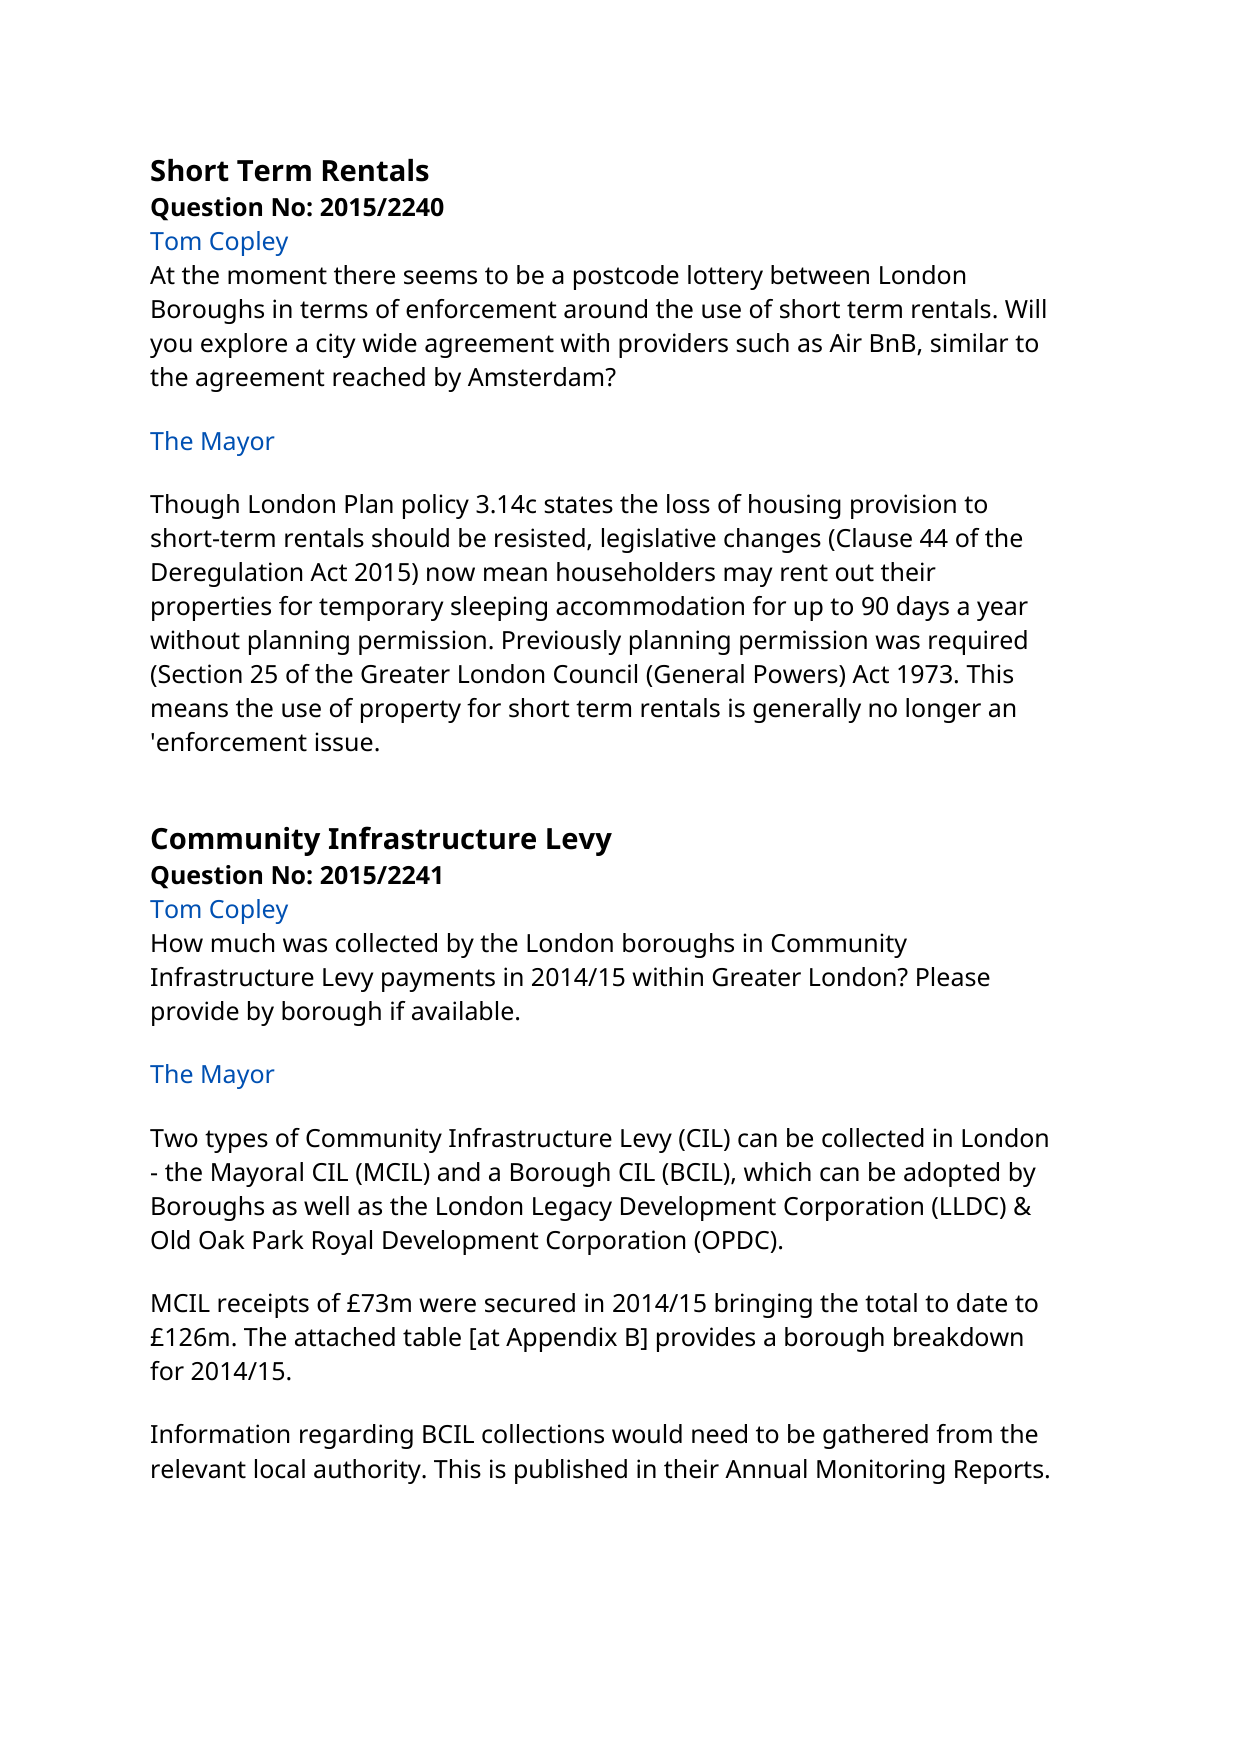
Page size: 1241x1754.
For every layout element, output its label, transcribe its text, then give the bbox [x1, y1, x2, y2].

table_cell Community Infrastructure Levy Question No: 2015/2241 Tom Copley How much was collected by the London boroughs in Community Infrastructure Levy payments in 2014/15 within Greater London? Please provide by borough if available. The Mayor Two types of Community Infrastructure Levy (CIL) can be collected in London - the Mayoral CIL (MCIL) and a Borough CIL (BCIL), which can be adopted by Boroughs as well as the London Legacy Development Corporation (LLDC) & Old Oak Park Royal Development Corporation (OPDC). MCIL receipts of £73m were secured in 2014/15 bringing the total to date to £126m. The attached table [at Appendix B] provides a borough breakdown for 2014/15. Information regarding BCIL collections would need to be gathered from the relevant local authority. This is published in their Annual Monitoring Reports. [139, 818, 1069, 1544]
table_cell Short Term Rentals Question No: 2015/2240 Tom Copley At the moment there seems to be a postcode lottery between London Boroughs in terms of enforcement around the use of short term rentals. Will you explore a city wide agreement with providers such as Air BnB, similar to the agreement reached by Amsterdam? The Mayor Though London Plan policy 3.14c states the loss of housing provision to short-term rentals should be resisted, legislative changes (Clause 44 of the Deregulation Act 2015) now mean householders may rent out their properties for temporary sleeping accommodation for up to 90 days a year without planning permission. Previously planning permission was required (Section 25 of the Greater London Council (General Powers) Act 1973. This means the use of property for short term rentals is generally no longer an 'enforcement issue. [139, 150, 1069, 818]
